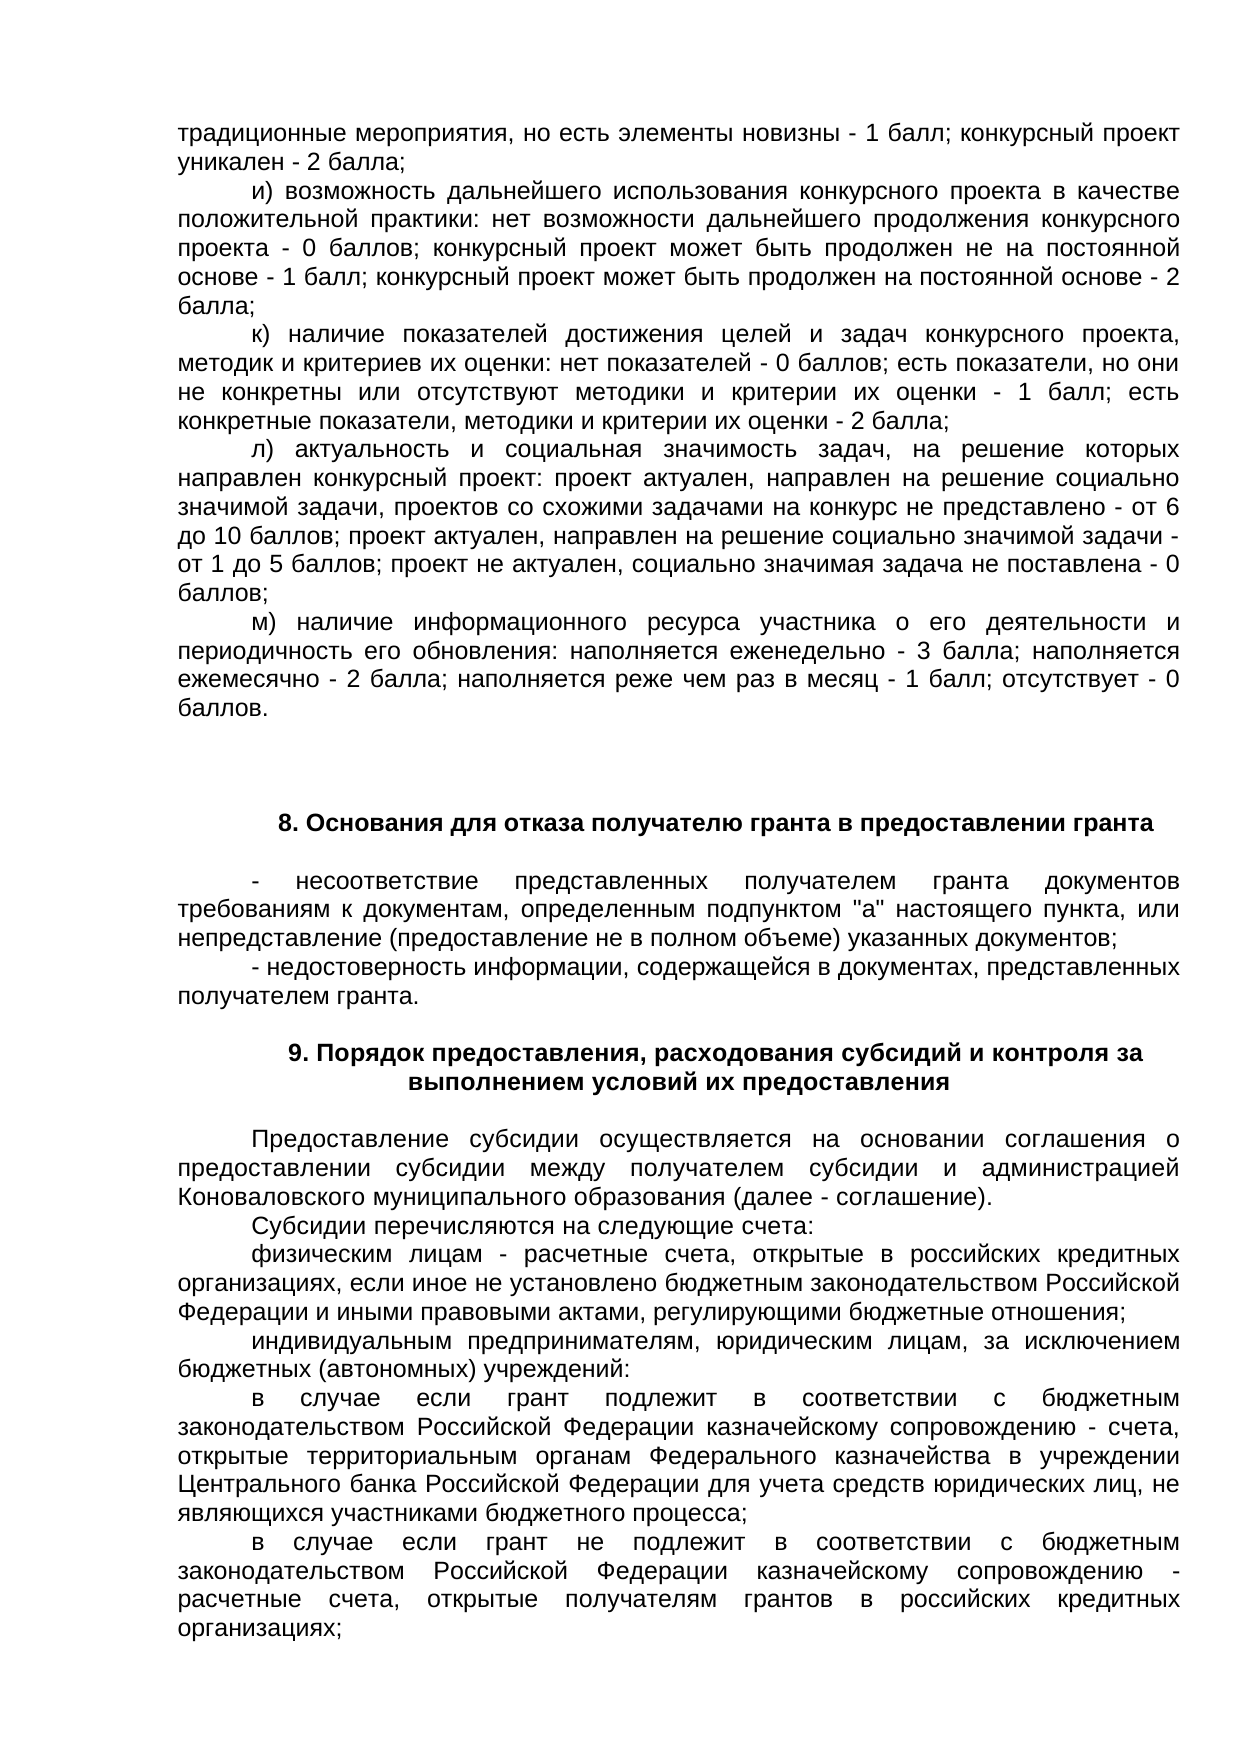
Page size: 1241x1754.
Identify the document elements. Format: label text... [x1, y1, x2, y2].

text в случае если грант не подлежит в соответствии с бюджетным законодательством Российской Федерации казначейскому сопровождению - расчетные счета, открытые получателям грантов в российских кредитных организациях; [177, 1527, 1181, 1642]
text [177, 118, 1181, 176]
text к) наличие показателей достижения целей и задач конкурсного проекта, методик и критериев их оценки: нет показателей - 0 баллов; есть показатели, но они не конкретны или отсутствуют методики и критерии их оценки - 1 балл; есть конкретные показатели, методики и критерии их оценки - 2 балла; [177, 319, 1181, 434]
text 8. Основания для отказа получателю гранта в предоставлении гранта [177, 808, 1181, 837]
text м) наличие информационного ресурса участника о его деятельности и периодичность его обновления: наполняется еженедельно - 3 балла; наполняется ежемесячно - 2 балла; наполняется реже чем раз в месяц - 1 балл; отсутствует - 0 баллов. [177, 607, 1181, 722]
text и) возможность дальнейшего использования конкурсного проекта в качестве положительной практики: нет возможности дальнейшего продолжения конкурсного проекта - 0 баллов; конкурсный проект может быть продолжен не на постоянной основе - 1 балл; конкурсный проект может быть продолжен на постоянной основе - 2 балла; [177, 176, 1181, 319]
text Субсидии перечисляются на следующие счета: [177, 1211, 1181, 1239]
text Предоставление субсидии осуществляется на основании соглашения о предоставлении субсидии между получателем субсидии и администрацией Коноваловского муниципального образования (далее - соглашение). [177, 1124, 1181, 1211]
text в случае если грант подлежит в соответствии с бюджетным законодательством Российской Федерации казначейскому сопровождению - счета, открытые территориальным органам Федерального казначейства в учреждении Центрального банка Российской Федерации для учета средств юридических лиц, не являющихся участниками бюджетного процесса; [177, 1383, 1181, 1527]
text индивидуальным предпринимателям, юридическим лицам, за исключением бюджетных (автономных) учреждений: [177, 1326, 1181, 1383]
text - недостоверность информации, содержащейся в документах, представленных получателем гранта. [177, 952, 1181, 1009]
text 9. Порядок предоставления, расходования субсидий и контроля за выполнением условий их предоставления [177, 1038, 1181, 1096]
text - несоответствие представленных получателем гранта документов требованиям к документам, определенным подпунктом "а" настоящего пункта, или непредставление (предоставление не в полном объеме) указанных документов; [177, 866, 1181, 952]
text л) актуальность и социальная значимость задач, на решение которых направлен конкурсный проект: проект актуален, направлен на решение социально значимой задачи, проектов со схожими задачами на конкурс не представлено - от 6 до 10 баллов; проект актуален, направлен на решение социально значимой задачи - от 1 до 5 баллов; проект не актуален, социально значимая задача не поставлена - 0 баллов; [177, 434, 1181, 607]
text физическим лицам - расчетные счета, открытые в российских кредитных организациях, если иное не установлено бюджетным законодательством Российской Федерации и иными правовыми актами, регулирующими бюджетные отношения; [177, 1239, 1181, 1326]
